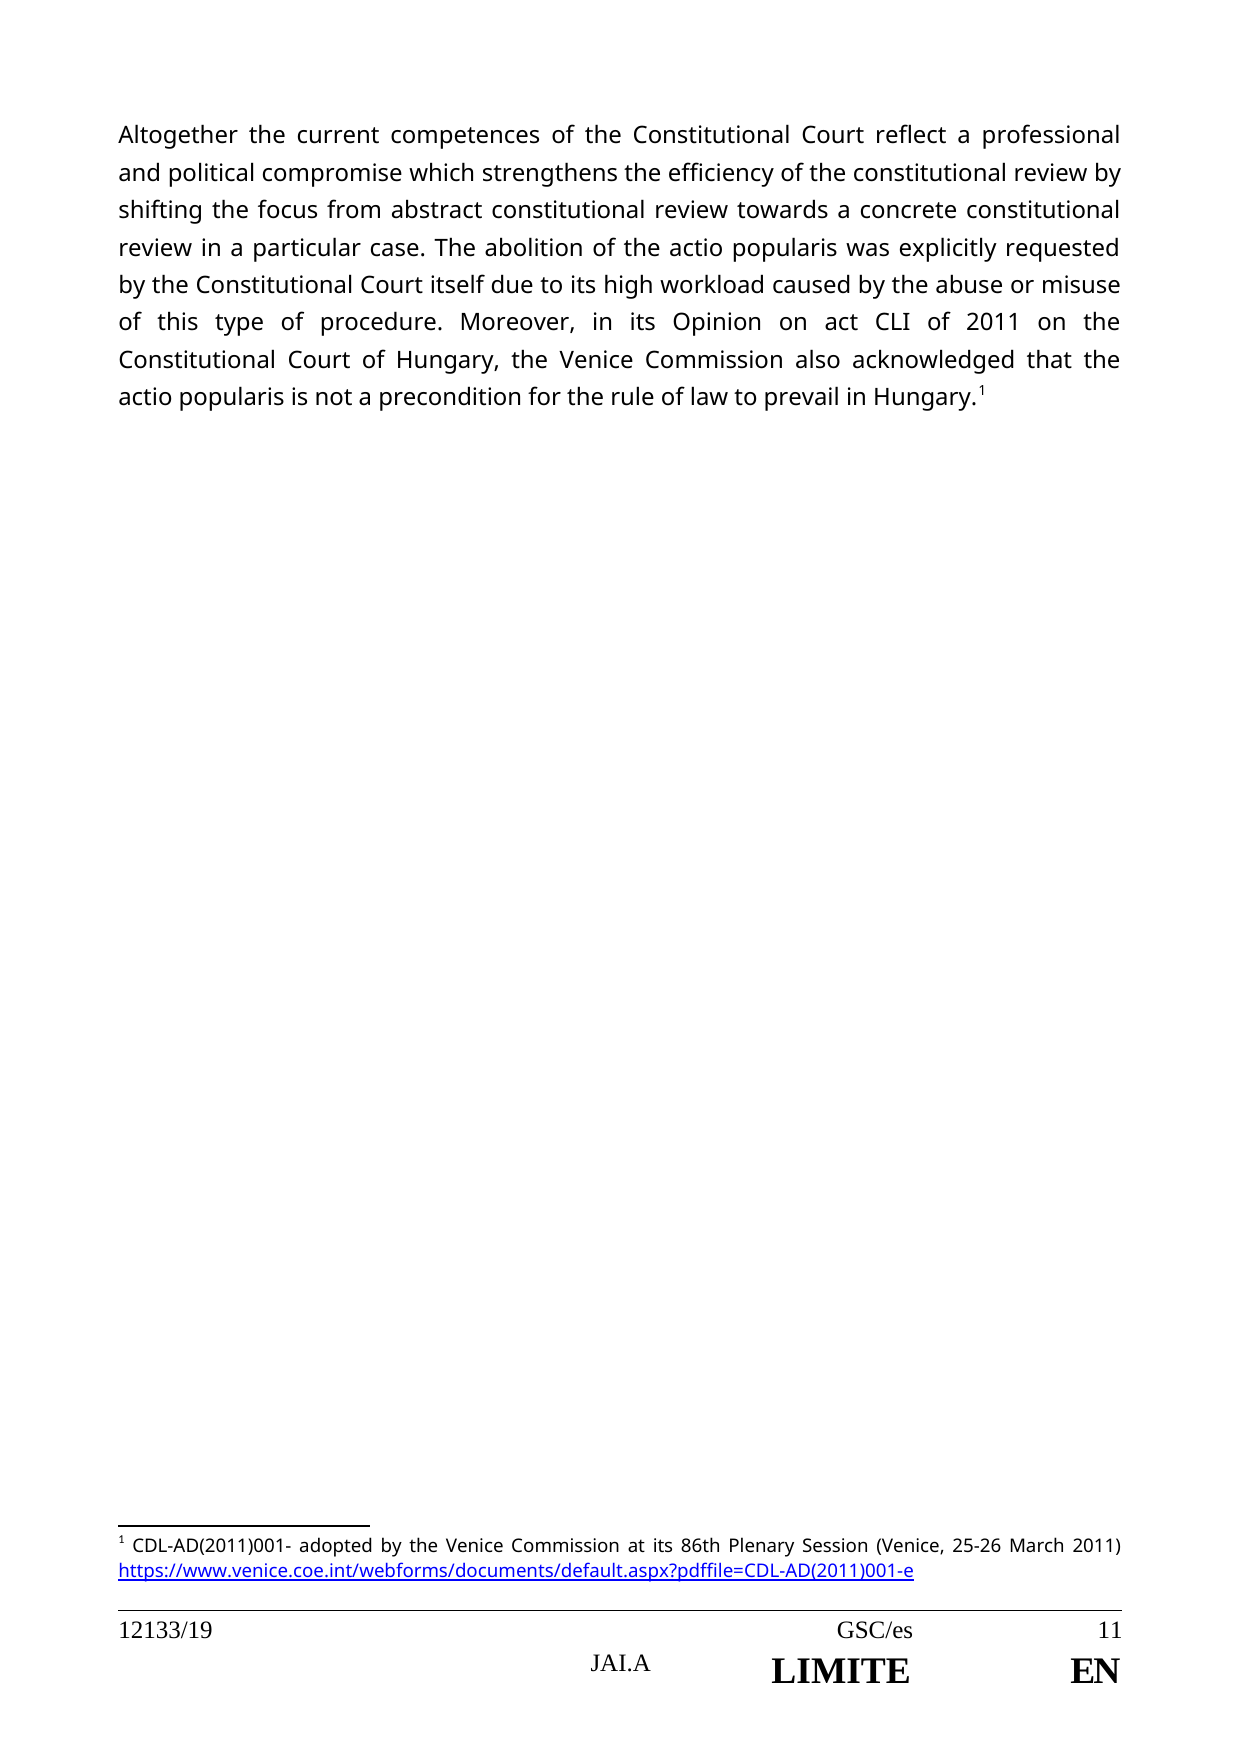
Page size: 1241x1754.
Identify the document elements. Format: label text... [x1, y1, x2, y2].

text Altogether the current competences of the Constitutional Court reflect a professional and political compromise which strengthens the efficiency of the constitutional review by shifting the focus from abstract constitutional review towards a concrete constitutional review in a particular case. The abolition of the actio popularis was explicitly requested by the Constitutional Court itself due to its high workload caused by the abuse or misuse of this type of procedure. Moreover, in its Opinion on act CLI of 2011 on the Constitutional Court of Hungary, the Venice Commission also acknowledged that the actio popularis is not a precondition for the rule of law to prevail in Hungary. [118, 118, 1122, 412]
